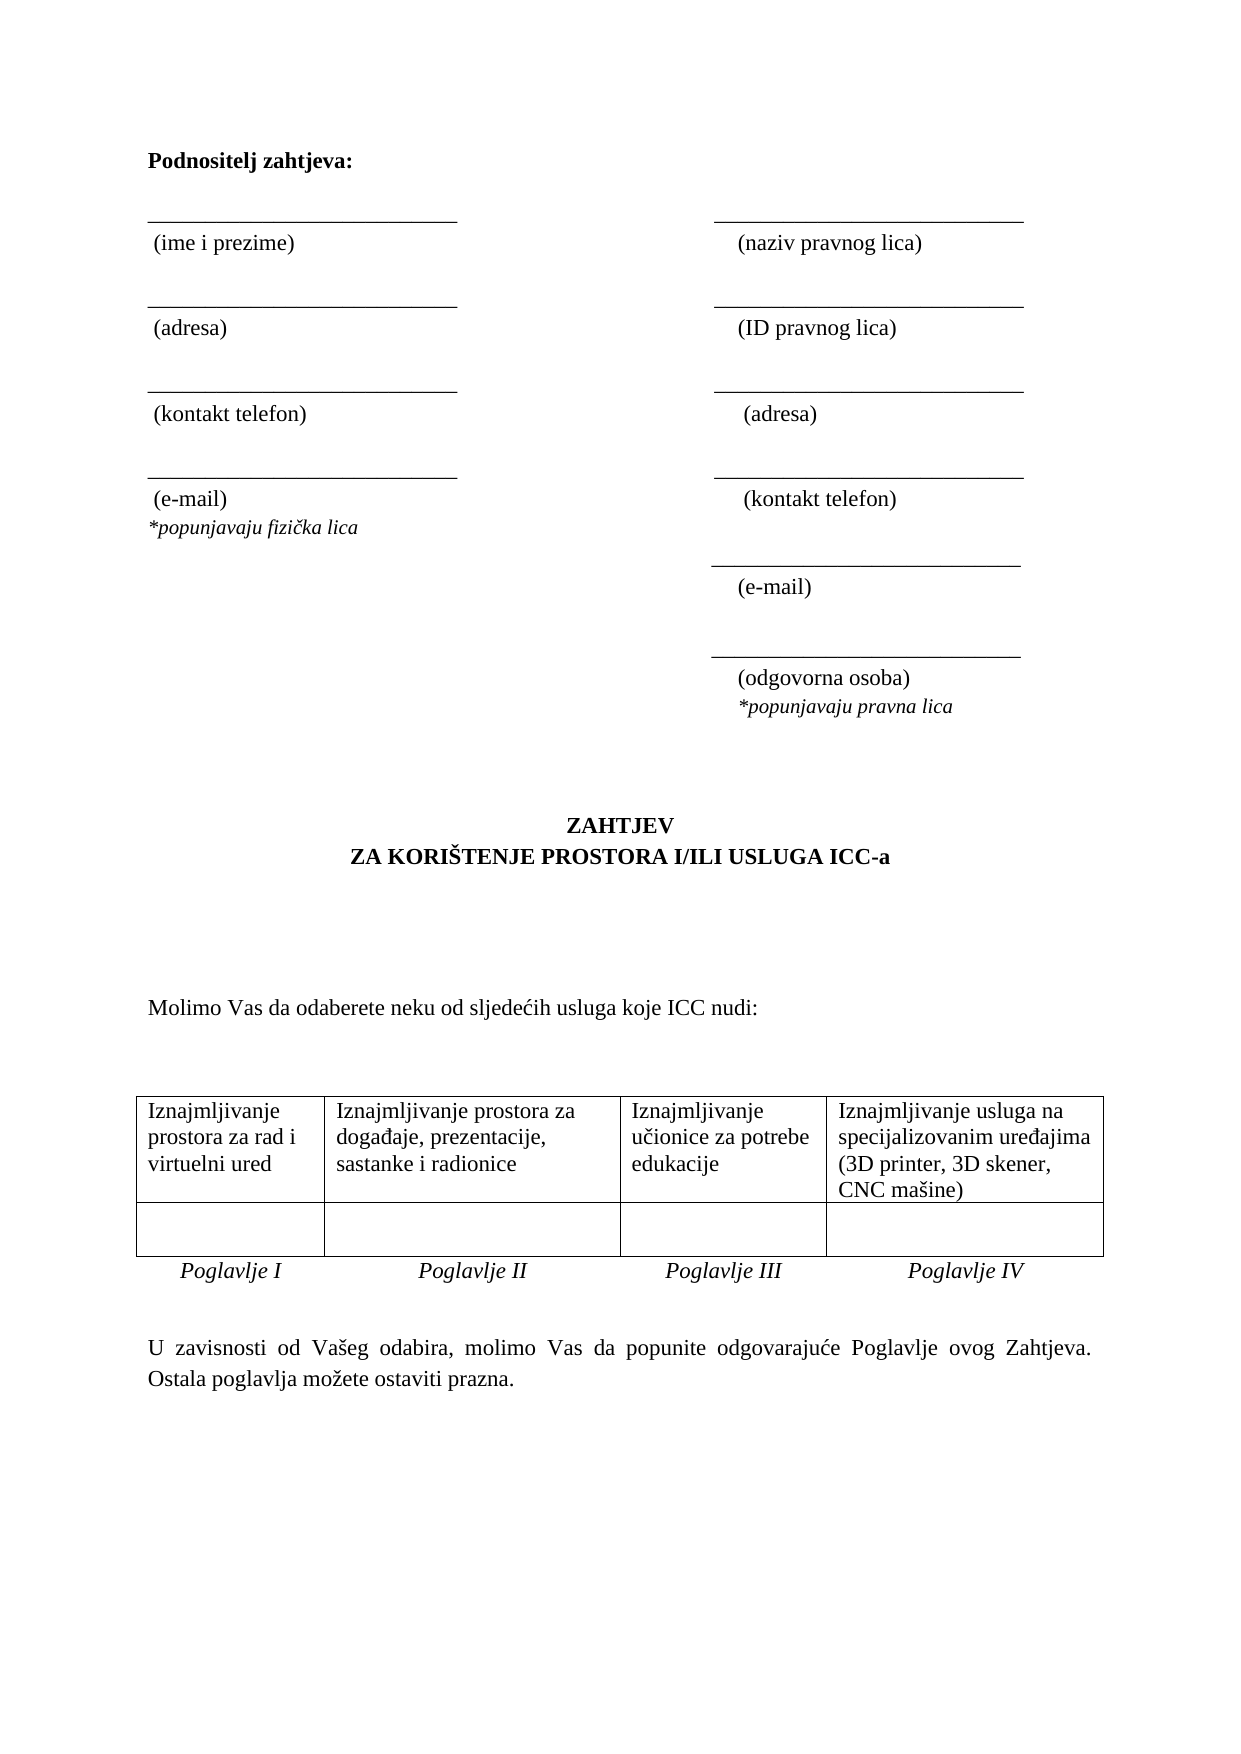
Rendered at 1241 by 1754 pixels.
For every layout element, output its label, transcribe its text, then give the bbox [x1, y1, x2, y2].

table_header Iznajmljivanje prostora za rad i virtuelni ured [137, 1097, 324, 1202]
text (ime i prezime) (naziv pravnog lica) [148, 229, 1093, 255]
table_cell [325, 1203, 620, 1256]
text (adresa) (ID pravnog lica) [148, 314, 1093, 341]
text ___________________________ ___________________________ [148, 284, 1093, 310]
table_cell Poglavlje I [136, 1257, 325, 1283]
table_cell Poglavlje IV [827, 1257, 1104, 1283]
text *popunjavaju fizička lica [148, 515, 1093, 539]
text ___________________________ ___________________________ [148, 455, 1093, 481]
text (e-mail) [148, 573, 1093, 599]
table_cell Poglavlje III [620, 1257, 827, 1283]
text Podnositelj zahtjeva: [148, 148, 1093, 174]
text U zavisnosti od Vašeg odabira, molimo Vas da popunite odgovarajuće Poglavlje ovog Zahtjeva. Ostala poglavlja možete ostaviti prazna. [148, 1334, 1093, 1391]
table_cell [621, 1203, 826, 1256]
text *popunjavaju pravna lica [148, 694, 1093, 718]
table_cell [137, 1203, 324, 1256]
table_cell Poglavlje II [325, 1257, 620, 1283]
table_header Iznajmljivanje usluga na specijalizovanim uređajima (3D printer, 3D skener, CNC mašine) [827, 1097, 1103, 1202]
table_header Iznajmljivanje učionice za potrebe edukacije [621, 1097, 826, 1202]
text ___________________________ [369, 543, 1093, 569]
text (odgovorna osoba) [148, 664, 1093, 690]
text ___________________________ ___________________________ [148, 369, 1093, 396]
text ___________________________ [369, 633, 1093, 660]
text Molimo Vas da odaberete neku od sljedećih usluga koje ICC nudi: [148, 994, 1093, 1020]
text ZAHTJEV [148, 812, 1093, 839]
table_cell [827, 1203, 1103, 1256]
text (e-mail) (kontakt telefon) [148, 485, 1093, 511]
table_header Iznajmljivanje prostora za događaje, prezentacije, sastanke i radionice [325, 1097, 620, 1202]
text ZA KORIŠTENJE PROSTORA I/ILI USLUGA ICC-a [148, 843, 1093, 869]
text ___________________________ ___________________________ [148, 199, 1093, 225]
text (kontakt telefon) (adresa) [148, 400, 1093, 426]
